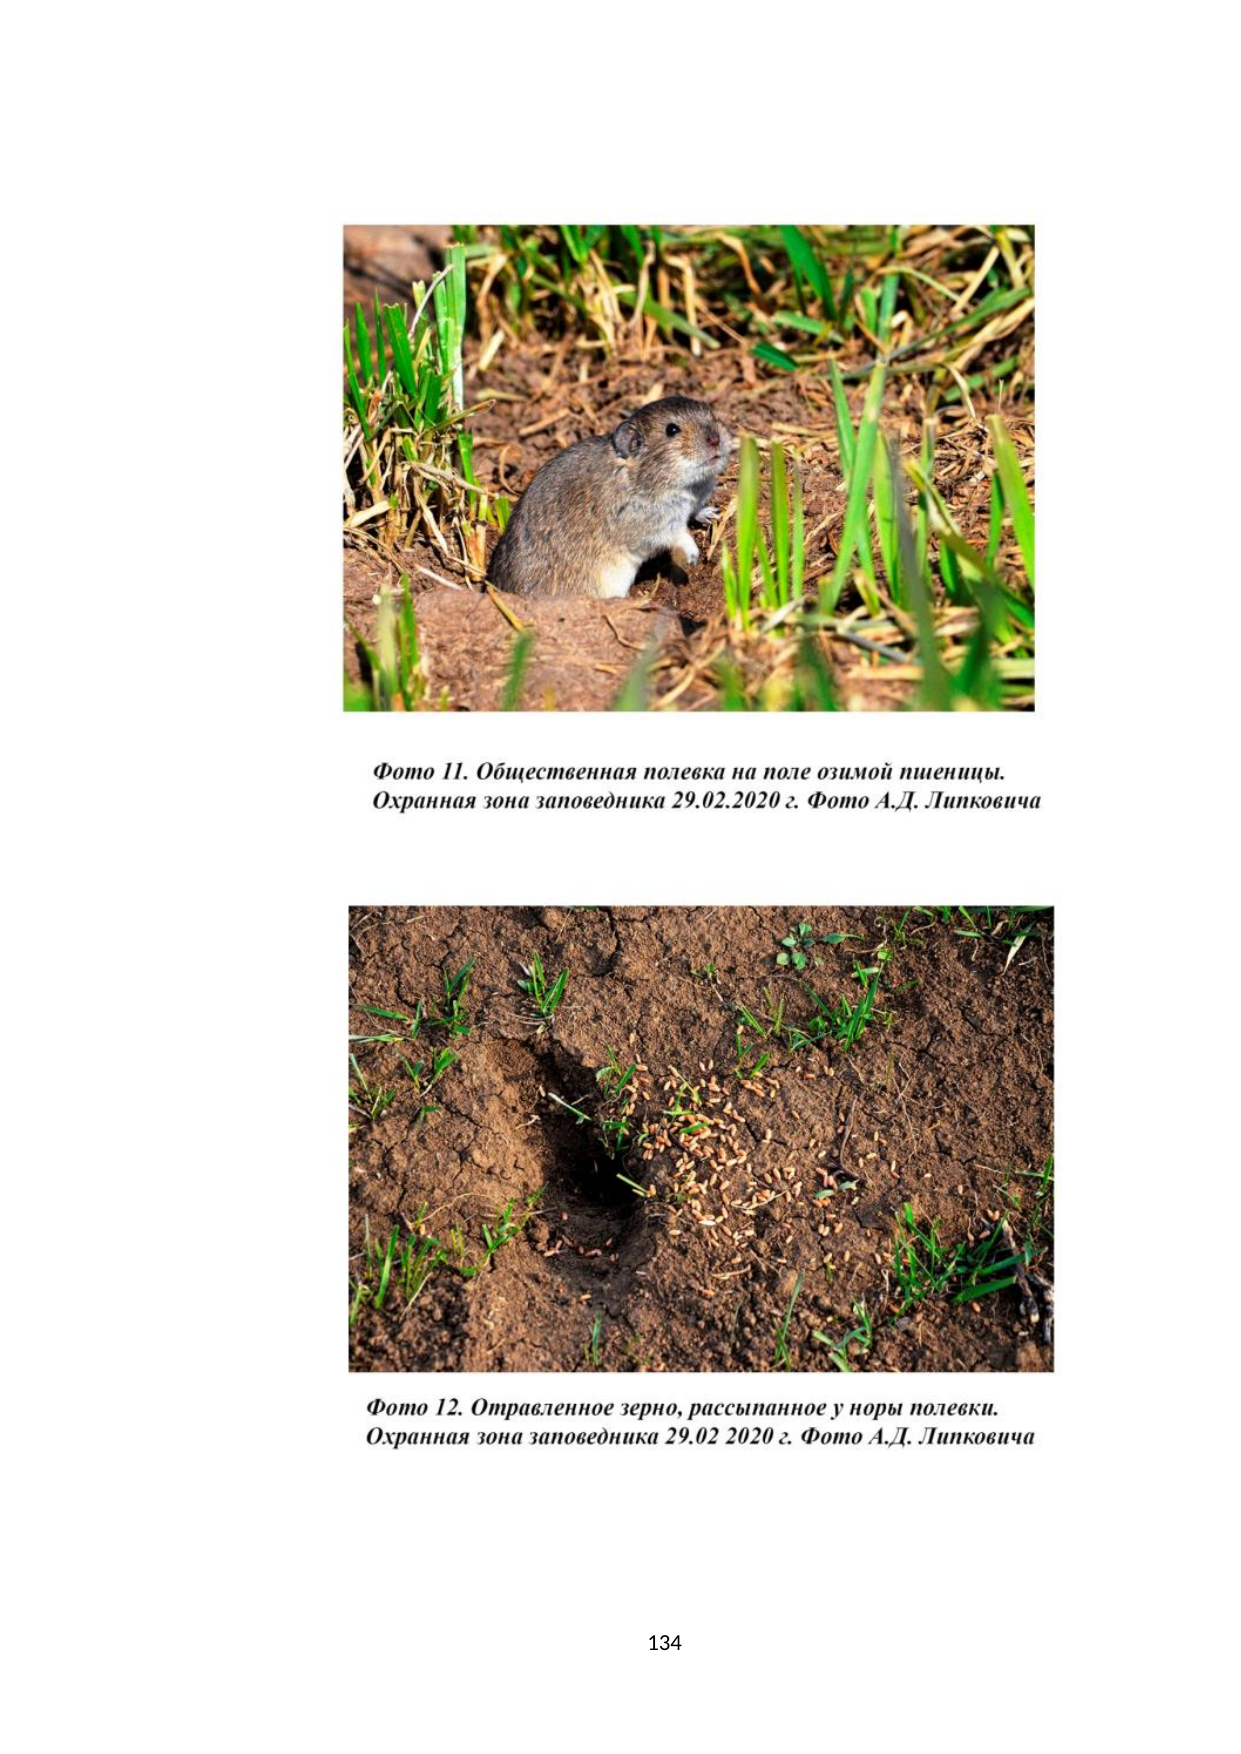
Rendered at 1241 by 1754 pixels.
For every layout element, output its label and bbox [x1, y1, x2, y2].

picture [236, 118, 1211, 1581]
